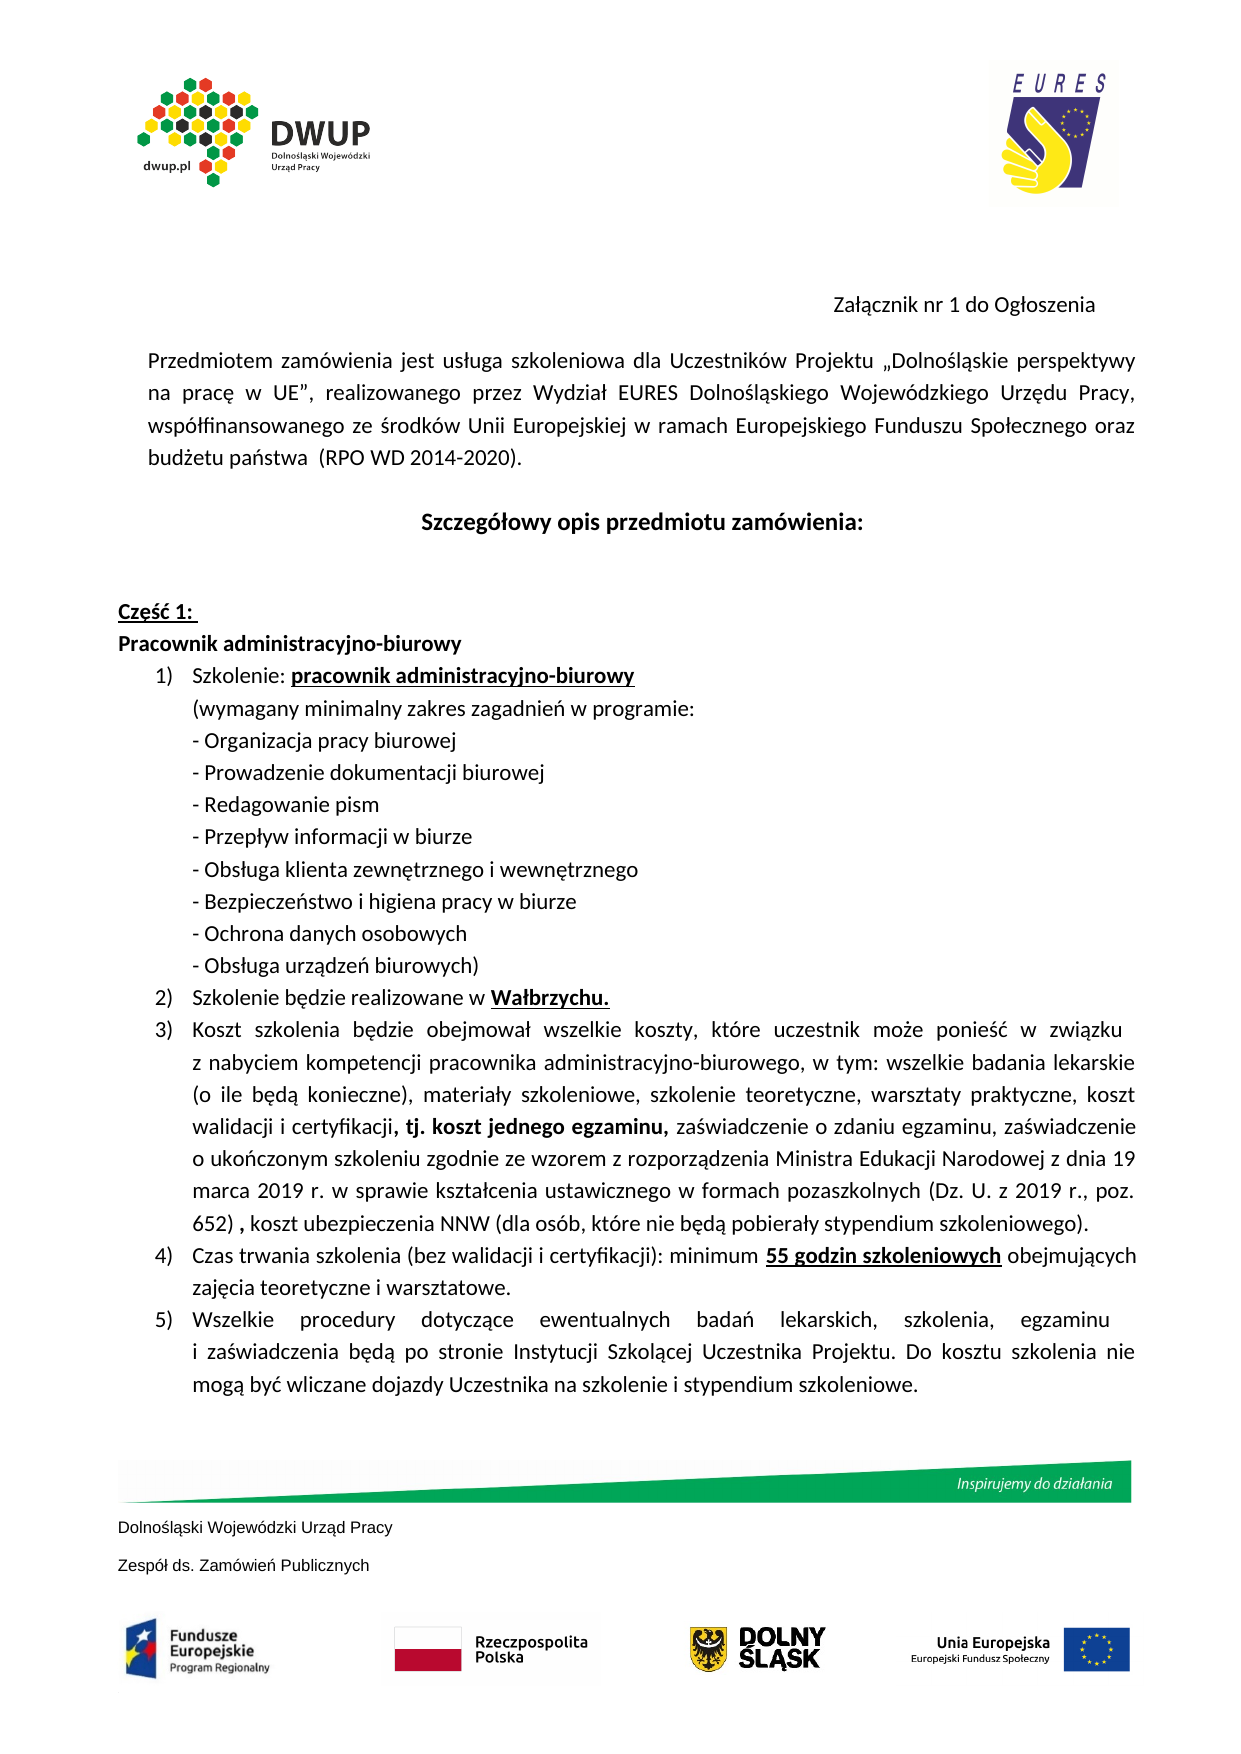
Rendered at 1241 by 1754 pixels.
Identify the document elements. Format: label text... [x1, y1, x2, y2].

list - Prowadzenie dokumentacji biurowej [192, 758, 1137, 786]
picture [988, 60, 1119, 207]
picture [683, 1621, 830, 1675]
list - Bezpieczeństwo i higiena pracy w biurze [192, 887, 1137, 915]
list - Przepływ informacji w biurze [192, 822, 1137, 851]
list - Ochrona danych osobowych [192, 919, 1137, 947]
text Szczegółowy opis przedmiotu zamówienia: [118, 506, 1137, 536]
list Szkolenie: pracownik administracyjno-biurowy [154, 662, 1137, 689]
text Załącznik nr 1 do Ogłoszenia [708, 290, 1137, 318]
list - Redagowanie pism [192, 790, 1137, 818]
picture [896, 1612, 1144, 1686]
list Koszt szkolenia będzie obejmował wszelkie koszty, które uczestnik może ponieść w związku z nabyciem kompetencji pracownika administracyjno-biurowego, w tym: wszelkie badania lekarskie (o ile będą konieczne), materiały szkoleniowe, szkolenie teoretyczne, warsztaty praktyczne, koszt walidacji i certyfikacji, tj. koszt jednego egzaminu, zaświadczenie o zdaniu egzaminu, zaświadczenie o ukończonym szkoleniu zgodnie ze wzorem z rozporządzenia Ministra Edukacji Narodowej z dnia 19 marca 2019 r. w sprawie kształcenia ustawicznego w formach pozaszkolnych (Dz. U. z 2019 r., poz. 652) , koszt ubezpieczenia NNW (dla osób, które nie będą pobierały stypendium szkoleniowego). [154, 1016, 1137, 1237]
list Pracownik administracyjno-biurowy [118, 629, 1137, 657]
picture [111, 1603, 284, 1693]
list - Obsługa klienta zewnętrznego i wewnętrznego [192, 855, 1137, 883]
list - Organizacja pracy biurowej [192, 726, 1137, 754]
list Wszelkie procedury dotyczące ewentualnych badań lekarskich, szkolenia, egzaminu i zaświadczenia będą po stronie Instytucji Szkolącej Uczestnika Projektu. Do kosztu szkolenia nie mogą być wliczane dojazdy Uczestnika na szkolenie i stypendium szkoleniowe. [154, 1305, 1137, 1398]
list Część 1: [118, 597, 1137, 625]
list Szkolenie będzie realizowane w Wałbrzychu. [154, 983, 1137, 1011]
list Czas trwania szkolenia (bez walidacji i certyfikacji): minimum 55 godzin szkoleniowych obejmujących zajęcia teoretyczne i warsztatowe. [154, 1241, 1137, 1301]
text Przedmiotem zamówienia jest usługa szkoleniowa dla Uczestników Projektu „Dolnośląskie perspektywy na pracę w UE”, realizowanego przez Wydział EURES Dolnośląskiego Wojewódzkiego Urzędu Pracy, współfinansowanego ze środków Unii Europejskiej w ramach Europejskiego Funduszu Społecznego oraz budżetu państwa (RPO WD 2014-2020). [148, 346, 1137, 471]
list (wymagany minimalny zakres zagadnień w programie: [192, 694, 1137, 722]
list - Obsługa urządzeń biurowych) [192, 951, 1137, 979]
picture [118, 1460, 1132, 1503]
picture [380, 1612, 602, 1686]
picture [118, 59, 389, 207]
